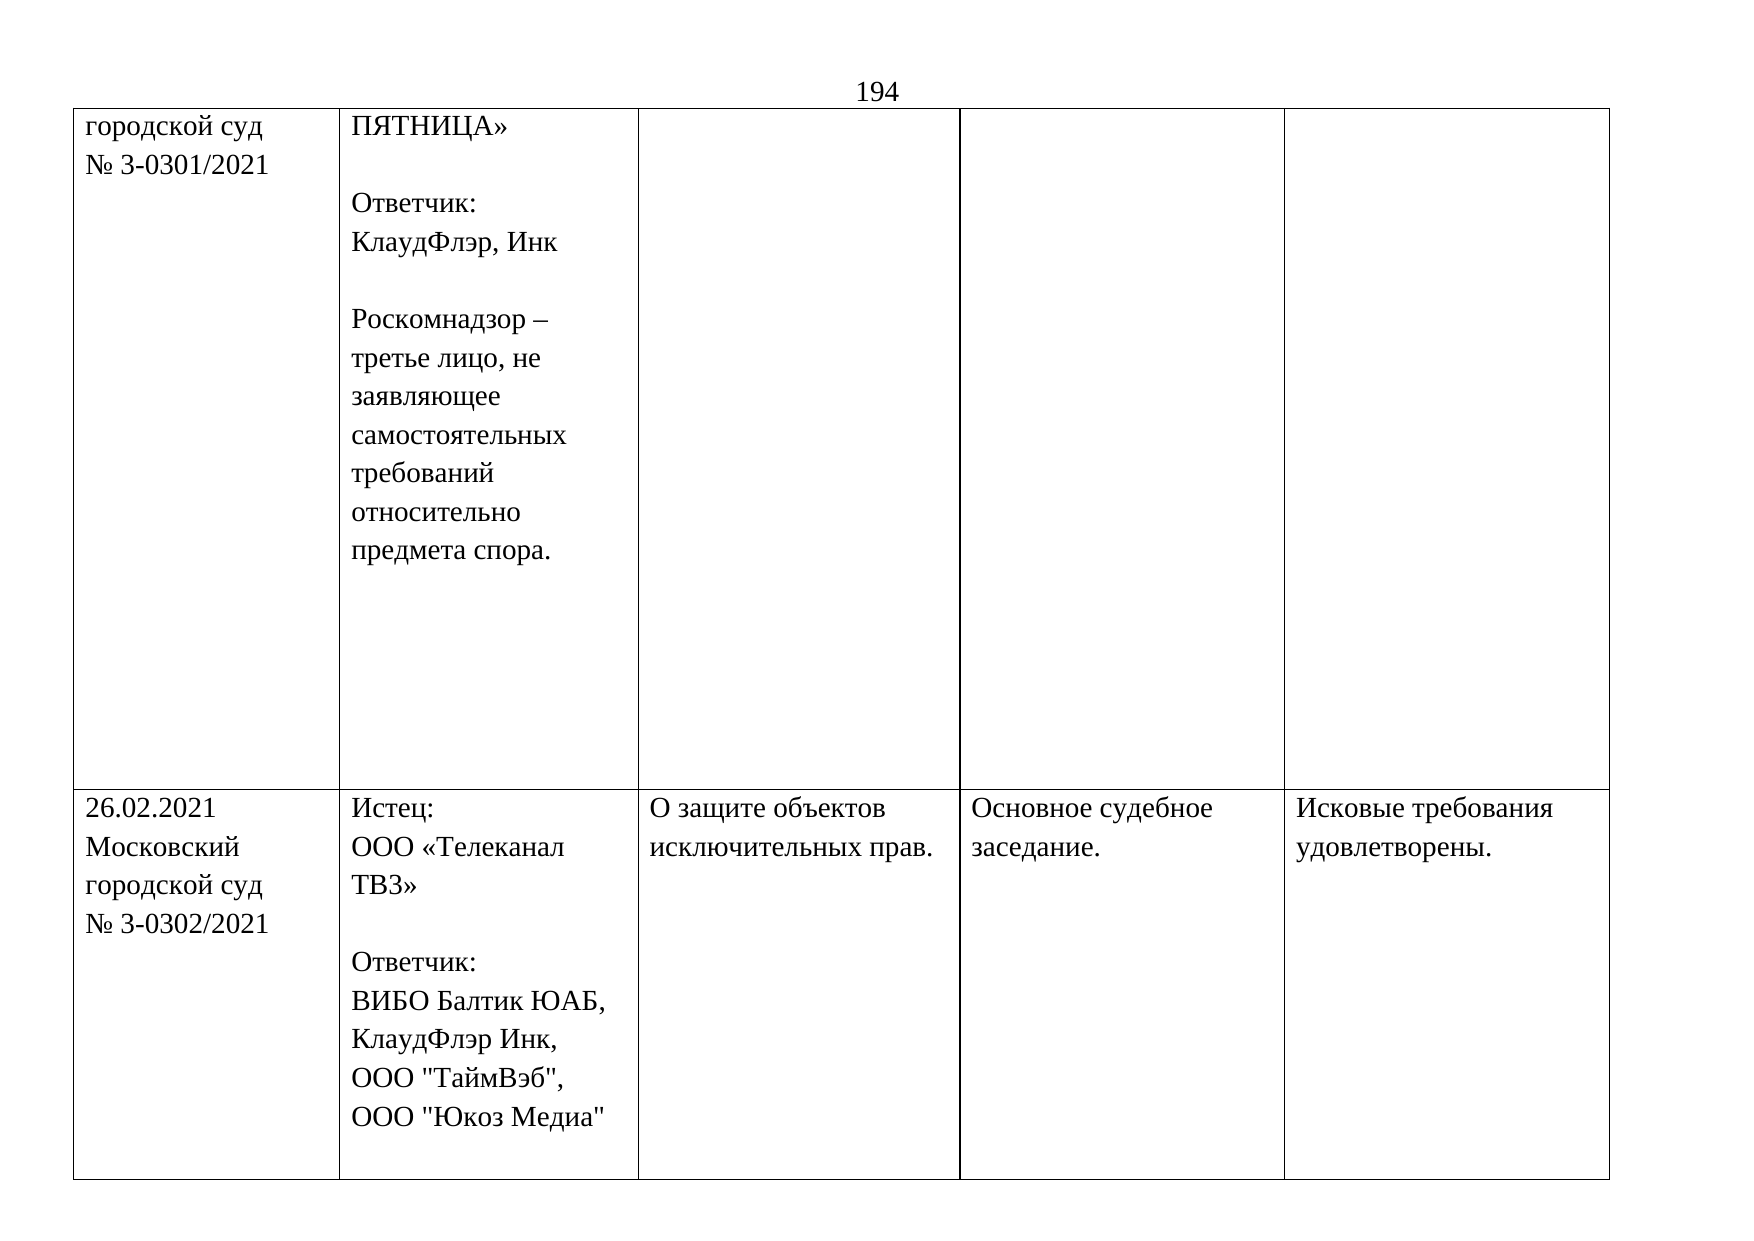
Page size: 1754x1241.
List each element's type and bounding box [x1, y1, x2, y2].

table_cell [74, 790, 339, 1179]
table_cell [639, 109, 959, 789]
table_cell [639, 790, 959, 1179]
table_cell [1285, 790, 1609, 1179]
table_cell [74, 109, 339, 789]
table_cell [961, 109, 1284, 789]
table_cell [340, 790, 638, 1179]
table_cell [961, 790, 1284, 1179]
table_cell [1285, 109, 1609, 789]
table_cell [340, 109, 638, 789]
